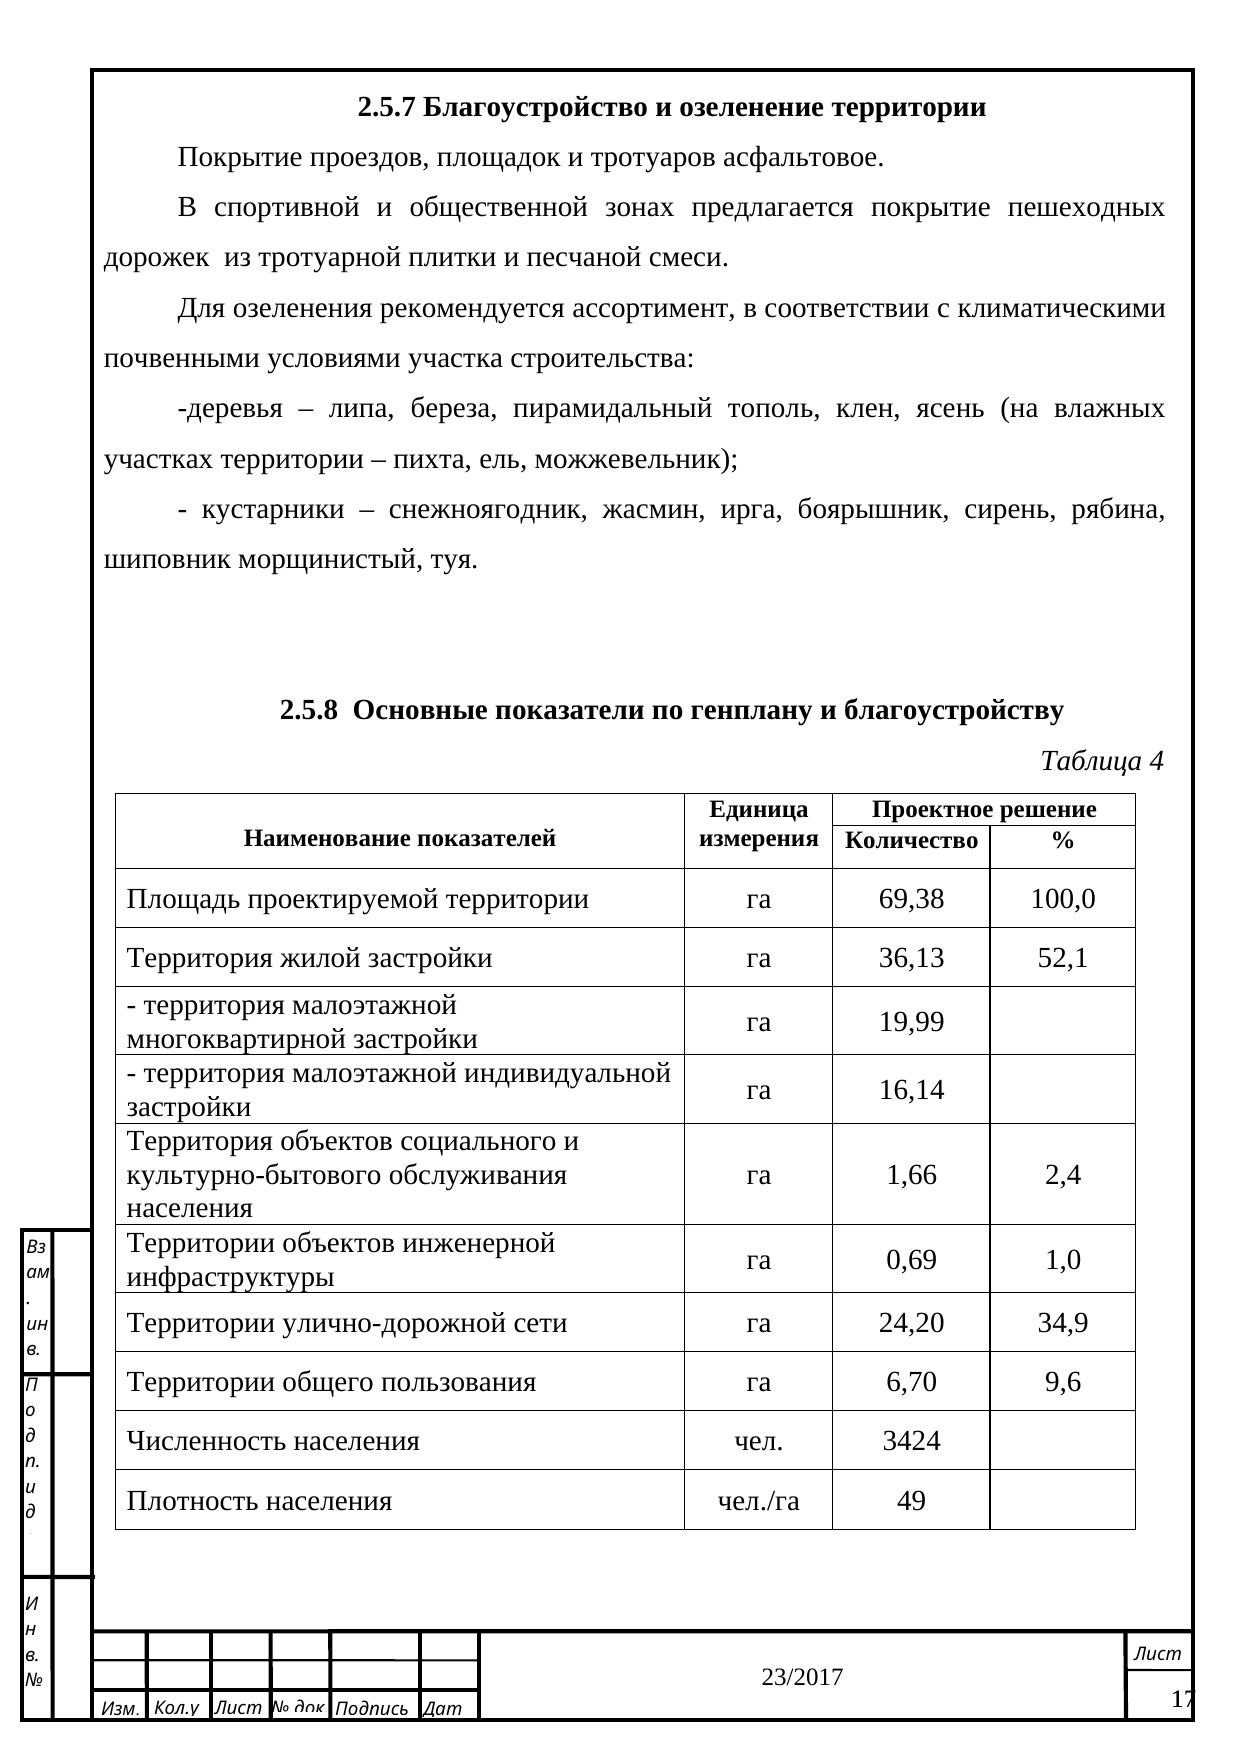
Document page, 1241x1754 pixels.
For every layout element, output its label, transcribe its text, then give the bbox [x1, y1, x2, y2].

text Покрытие проездов, площадок и тротуаров асфальтовое. [103, 139, 1167, 172]
table_header Единица измерения [685, 794, 832, 868]
table_cell га [685, 1293, 832, 1351]
text - кустарники – снежноягодник, жасмин, ирга, боярышник, сирень, рябина, шиповник морщинистый, туя. [103, 491, 1167, 575]
text 2.5.7 Благоустройство и озеленение территории [103, 89, 1167, 122]
table_header Наименование показателей [116, 794, 684, 868]
table_cell га [685, 987, 832, 1054]
table_cell Территории улично-дорожной сети [116, 1293, 684, 1351]
table_cell га [685, 928, 832, 986]
table_cell Численность населения [116, 1411, 684, 1469]
text В спортивной и общественной зонах предлагается покрытие пешеходных дорожек из тротуарной плитки и песчаной смеси. [103, 189, 1167, 273]
table_cell 3424 [833, 1411, 989, 1469]
table_cell 6,70 [833, 1352, 989, 1410]
table_cell Территория жилой застройки [116, 928, 684, 986]
table_cell 1,0 [991, 1225, 1135, 1292]
table_cell Территории общего пользования [116, 1352, 684, 1410]
table_cell Количество [833, 826, 989, 868]
table_cell 9,6 [991, 1352, 1135, 1410]
table_header Проектное решение [833, 794, 1135, 824]
table_cell Площадь проектируемой территории [116, 869, 684, 927]
table_cell Территории объектов инженерной инфраструктуры [116, 1225, 684, 1292]
table_cell га [685, 1352, 832, 1410]
table_cell % [991, 826, 1135, 868]
table_cell Территория объектов социального и культурно-бытового обслуживания населения [116, 1124, 684, 1224]
text -деревья – липа, береза, пирамидальный тополь, клен, ясень (на влажных участках территории – пихта, ель, можжевельник); [103, 391, 1167, 474]
table_cell 0,69 [833, 1225, 989, 1292]
text Для озеленения рекомендуется ассортимент, в соответствии с климатическими почвенными условиями участка строительства: [103, 290, 1167, 374]
table_cell чел./га [685, 1470, 832, 1528]
table_cell га [685, 1225, 832, 1292]
table_cell чел. [685, 1411, 832, 1469]
table_cell 69,38 [833, 869, 989, 927]
table_cell 2,4 [991, 1124, 1135, 1224]
table_cell Плотность населения [116, 1470, 684, 1528]
text 2.5.8 Основные показатели по генплану и благоустройству [103, 692, 1167, 726]
table_cell 34,9 [991, 1293, 1135, 1351]
table_cell 49 [833, 1470, 989, 1528]
table_cell [991, 987, 1135, 1054]
table_cell 24,20 [833, 1293, 989, 1351]
table_cell га [685, 1124, 832, 1224]
table_cell 19,99 [833, 987, 989, 1054]
table_cell [991, 1055, 1135, 1122]
table_cell 36,13 [833, 928, 989, 986]
table_cell - территория малоэтажной многоквартирной застройки [116, 987, 684, 1054]
table_cell 52,1 [991, 928, 1135, 986]
table_cell 100,0 [991, 869, 1135, 927]
table_cell 1,66 [833, 1124, 989, 1224]
table_cell [991, 1470, 1135, 1528]
text Таблица 4 [103, 743, 1167, 776]
table_cell - территория малоэтажной индивидуальной застройки [116, 1055, 684, 1122]
table_cell 16,14 [833, 1055, 989, 1122]
table_cell га [685, 1055, 832, 1122]
table_cell [991, 1411, 1135, 1469]
table_cell га [685, 869, 832, 927]
